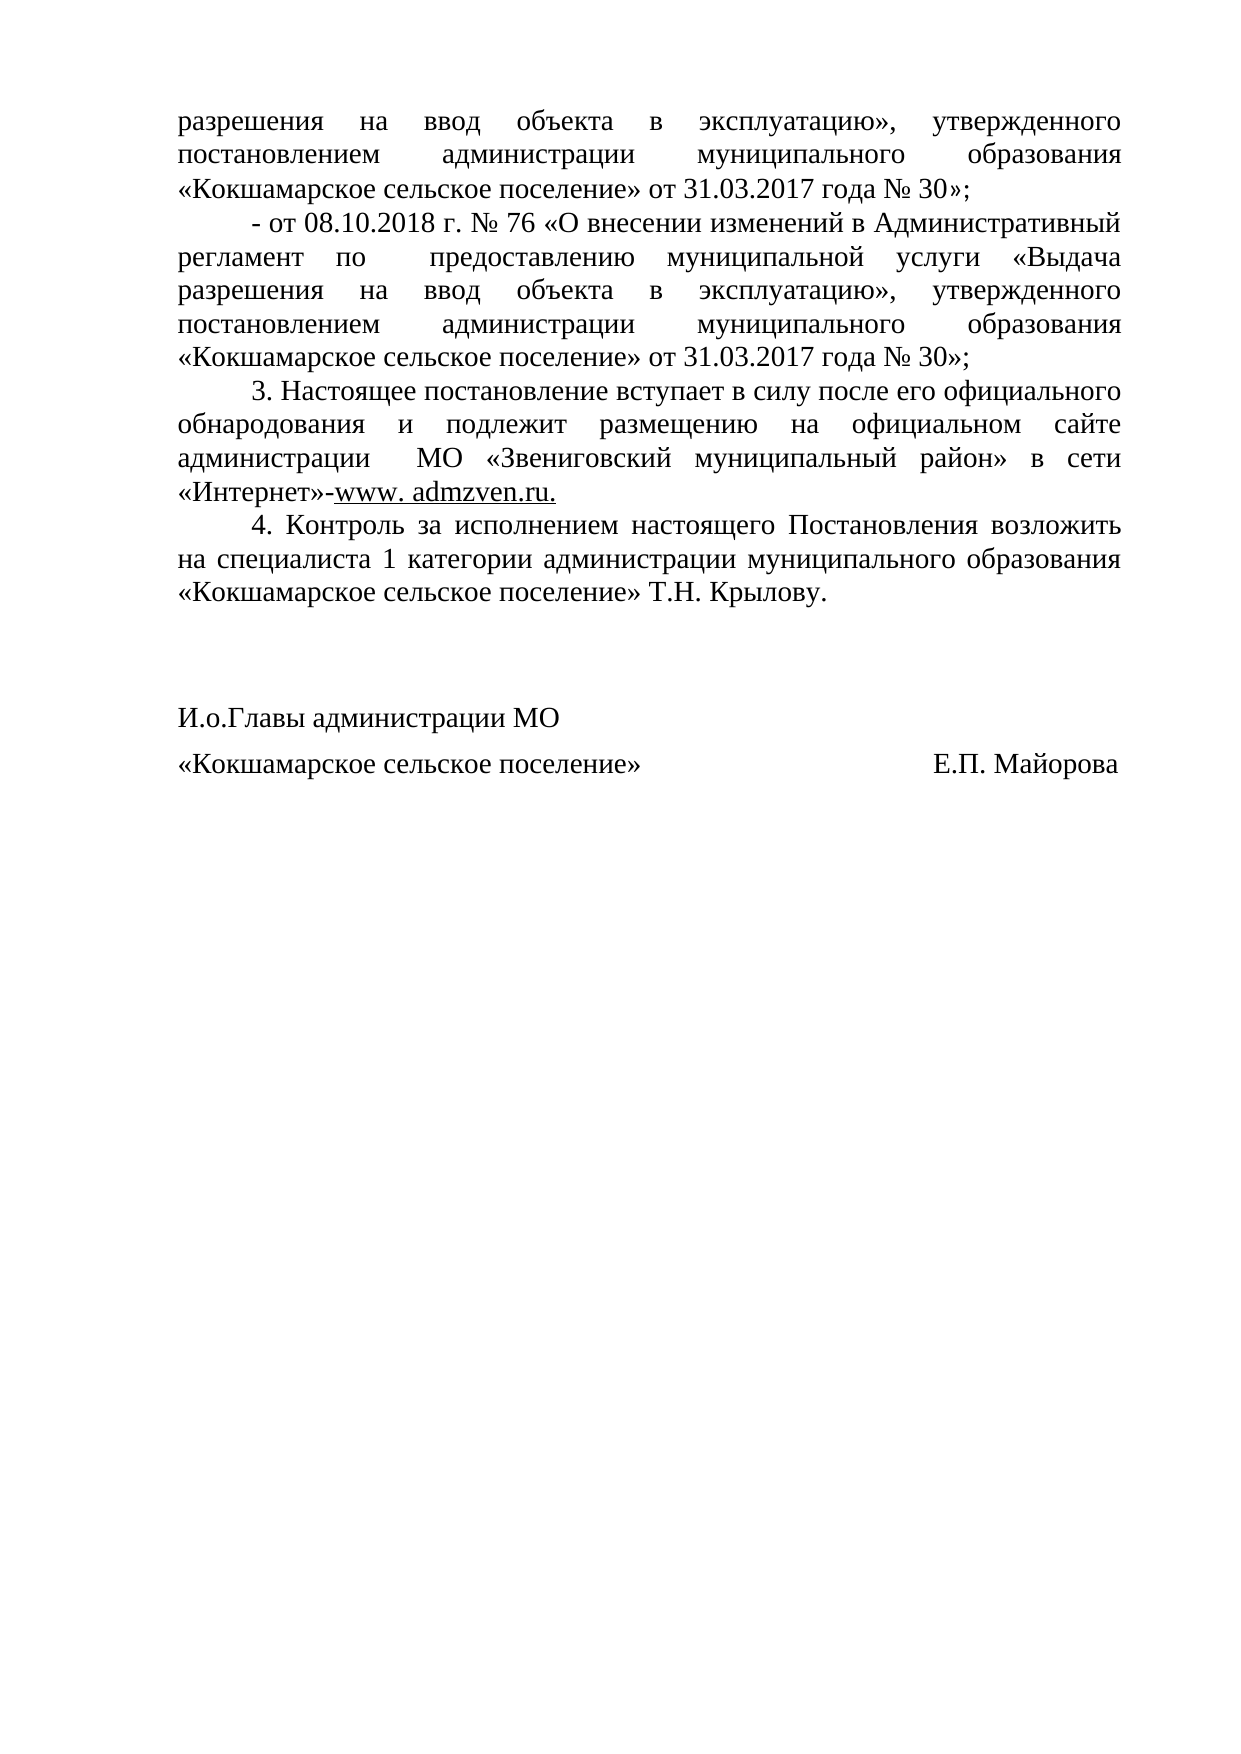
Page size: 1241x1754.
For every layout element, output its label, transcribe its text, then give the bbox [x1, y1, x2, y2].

text «Кокшамарское сельское поселение» Е.П. Майорова [177, 746, 1122, 779]
text 3. Настоящее постановление вступает в силу после его официального обнародования и подлежит размещению на официальном сайте администрации МО «Звениговский муниципальный район» в сети «Интернет»-www. admzven.ru. [177, 373, 1122, 507]
text 4. Контроль за исполнением настоящего Постановления возложить на специалиста 1 категории администрации муниципального образования «Кокшамарское сельское поселение» Т.Н. Крылову. [177, 507, 1122, 608]
text - от 08.10.2018 г. № 76 «О внесении изменений в Административный регламент по предоставлению муниципальной услуги «Выдача разрешения на ввод объекта в эксплуатацию», утвержденного постановлением администрации муниципального образования «Кокшамарское сельское поселение» от 31.03.2017 года № 30»; [177, 205, 1122, 373]
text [177, 103, 1122, 205]
text И.о.Главы администрации МО [177, 700, 1122, 733]
